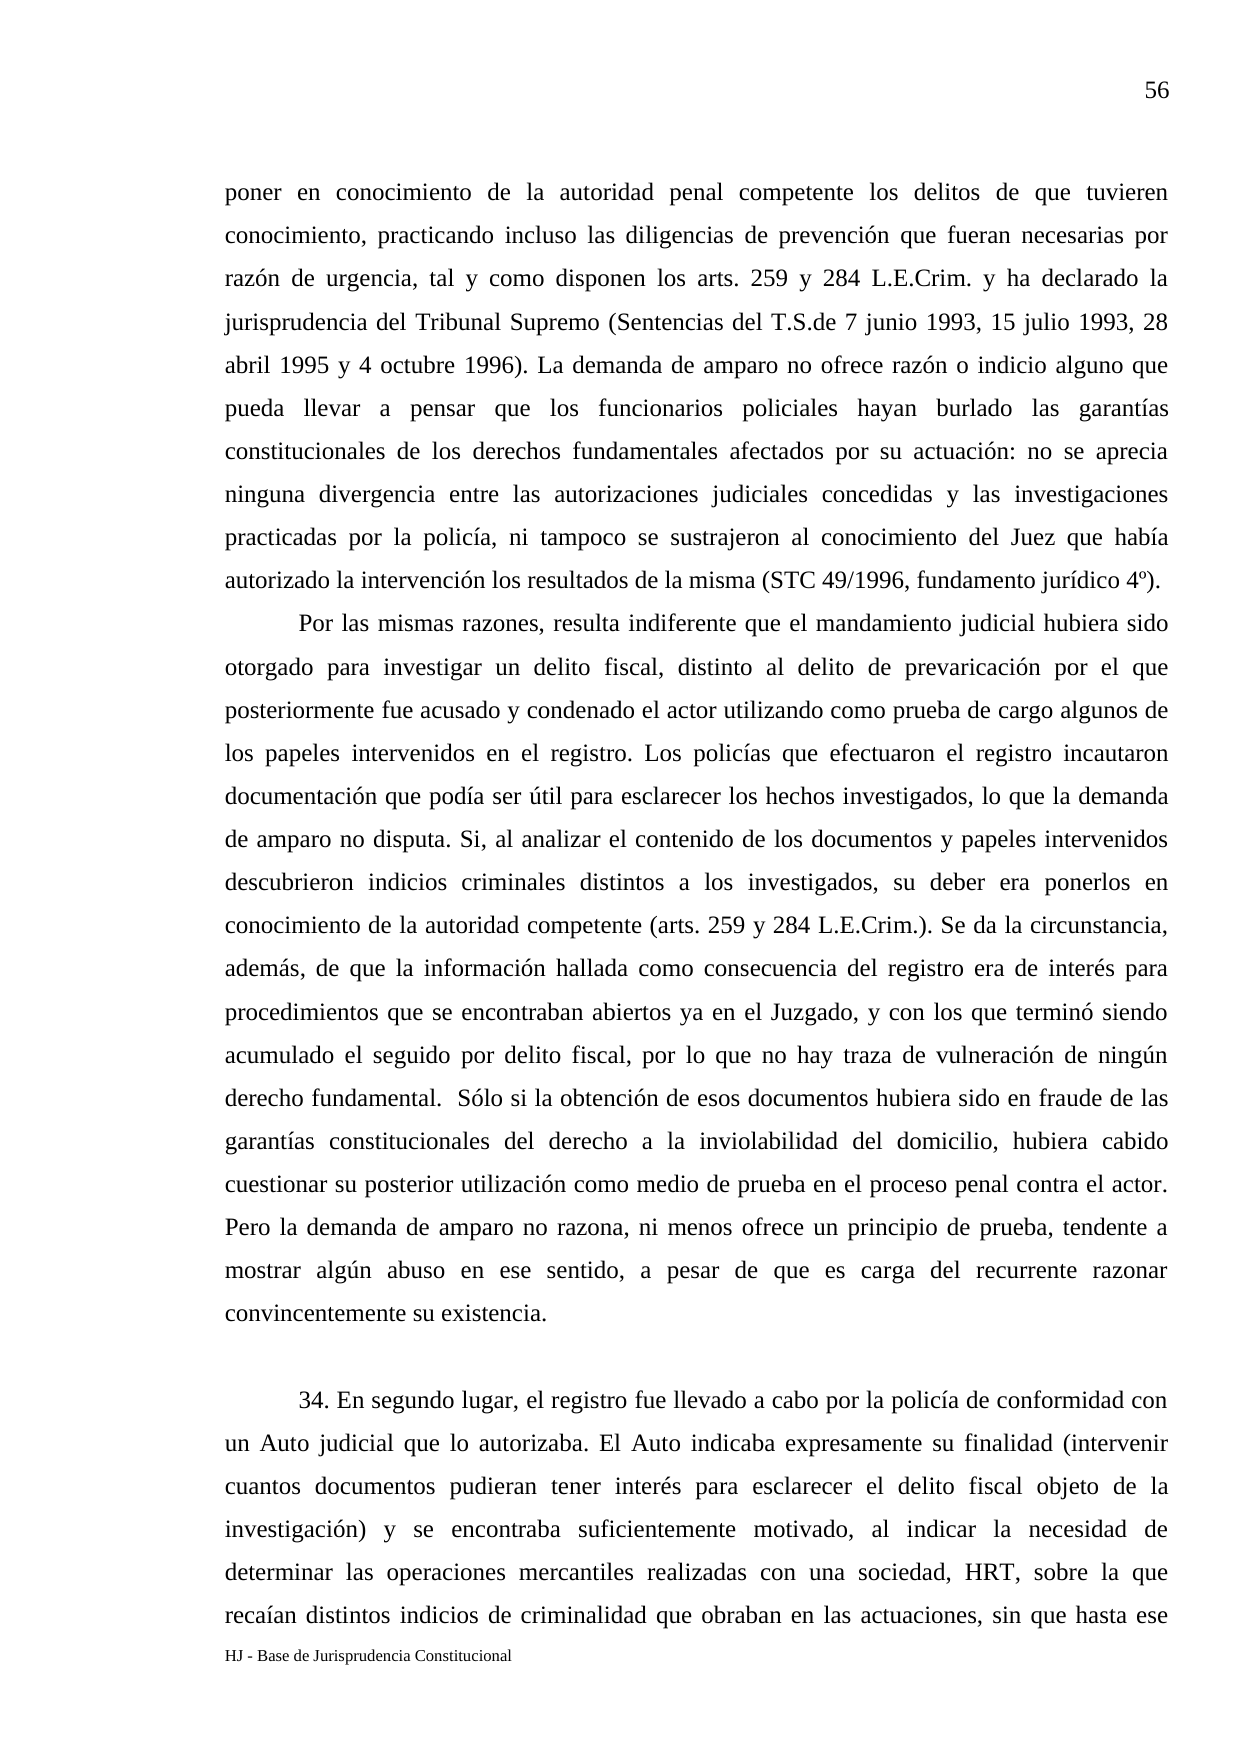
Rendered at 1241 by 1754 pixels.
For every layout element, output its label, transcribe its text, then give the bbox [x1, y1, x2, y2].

text Por las mismas razones, resulta indiferente que el mandamiento judicial hubiera sido otorgado para investigar un delito fiscal, distinto al delito de prevaricación por el que posteriormente fue acusado y condenado el actor utilizando como prueba de cargo algunos de los papeles intervenidos en el registro. Los policías que efectuaron el registro incautaron documentación que podía ser útil para esclarecer los hechos investigados, lo que la demanda de amparo no disputa. Si, al analizar el contenido de los documentos y papeles intervenidos descubrieron indicios criminales distintos a los investigados, su deber era ponerlos en conocimiento de la autoridad competente (arts. 259 y 284 L.E.Crim.). Se da la circunstancia, además, de que la información hallada como consecuencia del registro era de interés para procedimientos que se encontraban abiertos ya en el Juzgado, y con los que terminó siendo acumulado el seguido por delito fiscal, por lo que no hay traza de vulneración de ningún derecho fundamental. Sólo si la obtención de esos documentos hubiera sido en fraude de las garantías constitucionales del derecho a la inviolabilidad del domicilio, hubiera cabido cuestionar su posterior utilización como medio de prueba en el proceso penal contra el actor. Pero la demanda de amparo no razona, ni menos ofrece un principio de prueba, tendente a mostrar algún abuso en ese sentido, a pesar de que es carga del recurrente razonar convincentemente su existencia. [224, 608, 1169, 1327]
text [224, 177, 1169, 594]
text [224, 1385, 1169, 1629]
